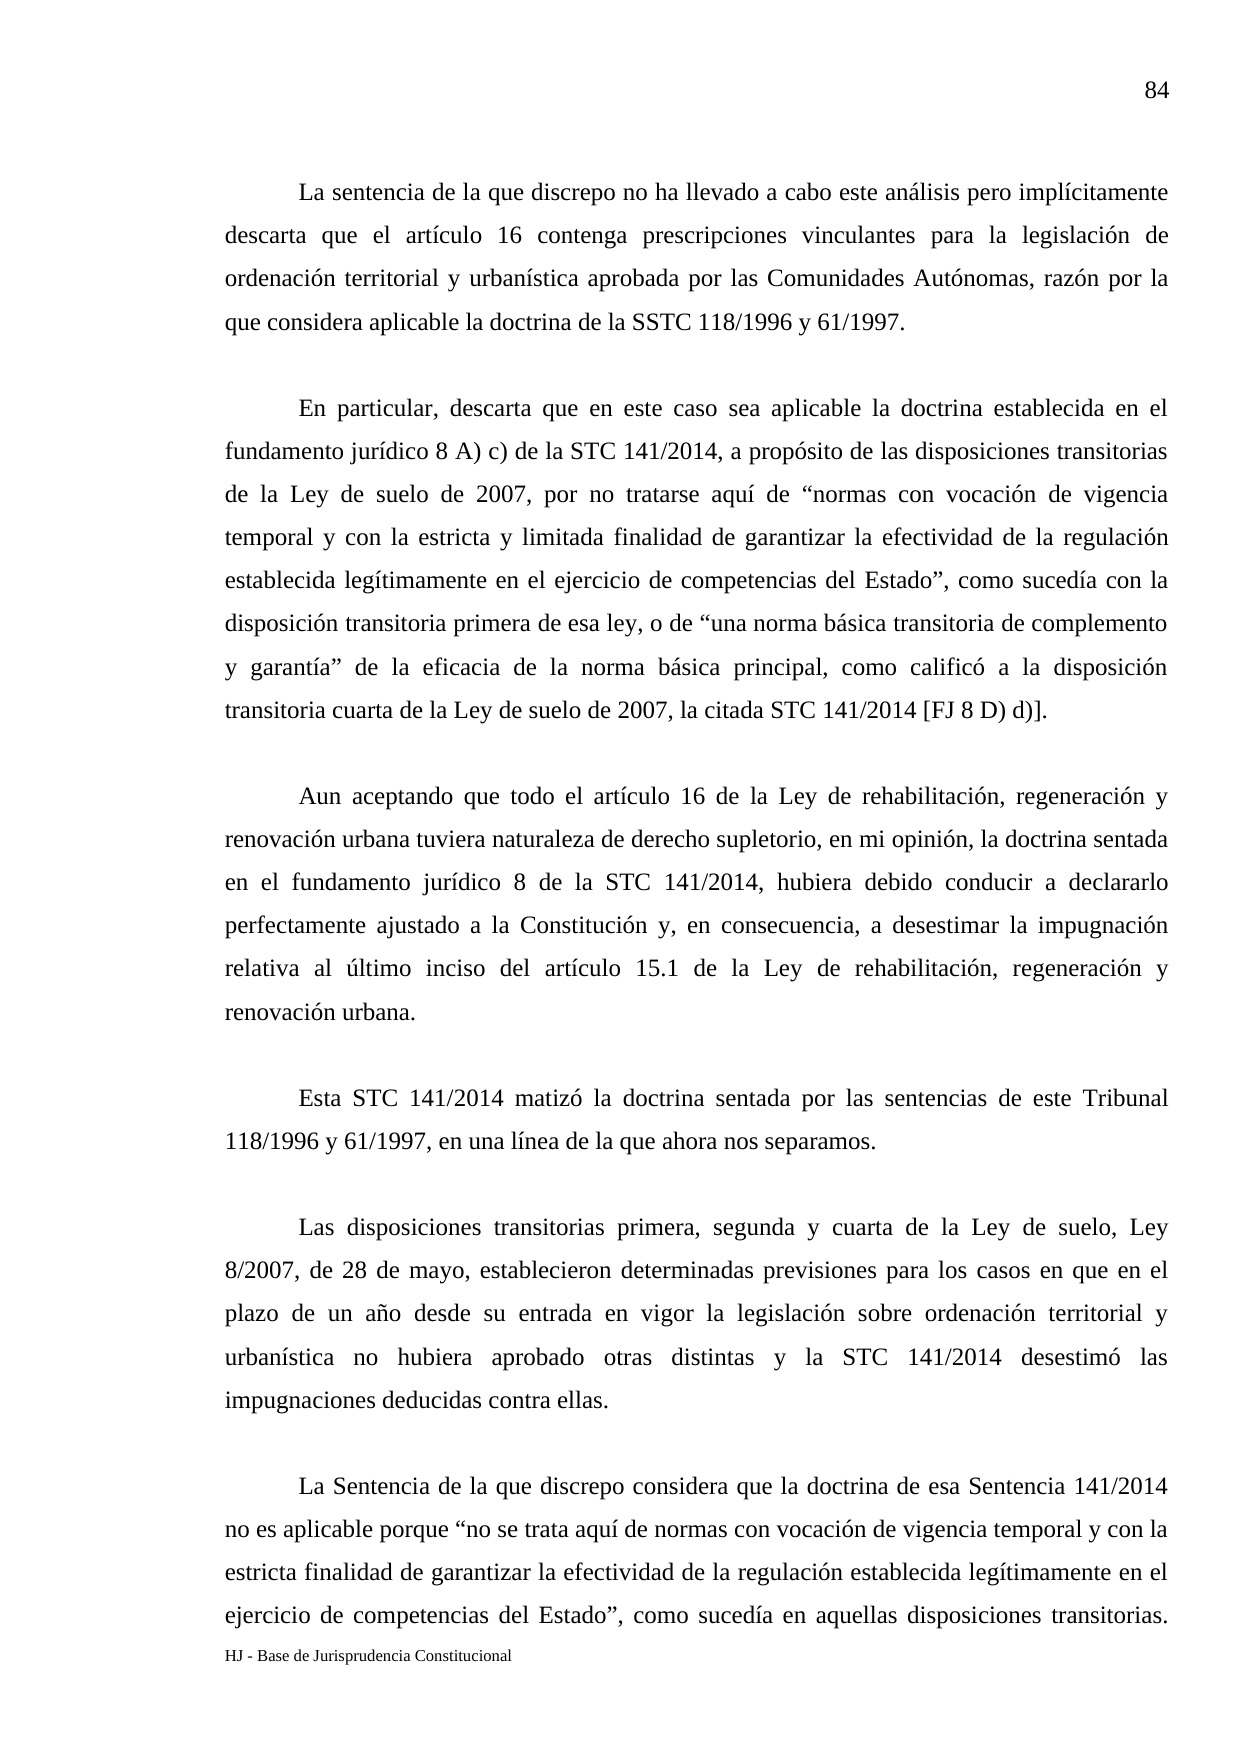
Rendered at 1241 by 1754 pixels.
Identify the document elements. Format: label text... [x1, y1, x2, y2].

text Aun aceptando que todo el artículo 16 de la Ley de rehabilitación, regeneración y renovación urbana tuviera naturaleza de derecho supletorio, en mi opinión, la doctrina sentada en el fundamento jurídico 8 de la STC 141/2014, hubiera debido conducir a declararlo perfectamente ajustado a la Constitución y, en consecuencia, a desestimar la impugnación relativa al último inciso del artículo 15.1 de la Ley de rehabilitación, regeneración y renovación urbana. [224, 781, 1169, 1025]
text Las disposiciones transitorias primera, segunda y cuarta de la Ley de suelo, Ley 8/2007, de 28 de mayo, establecieron determinadas previsiones para los casos en que en el plazo de un año desde su entrada en vigor la legislación sobre ordenación territorial y urbanística no hubiera aprobado otras distintas y la STC 141/2014 desestimó las impugnaciones deducidas contra ellas. [224, 1212, 1169, 1413]
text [224, 1471, 1169, 1629]
text Esta STC 141/2014 matizó la doctrina sentada por las sentencias de este Tribunal 118/1996 y 61/1997, en una línea de la que ahora nos separamos. [224, 1083, 1169, 1155]
text En particular, descarta que en este caso sea aplicable la doctrina establecida en el fundamento jurídico 8 A) c) de la STC 141/2014, a propósito de las disposiciones transitorias de la Ley de suelo de 2007, por no tratarse aquí de “normas con vocación de vigencia temporal y con la estricta y limitada finalidad de garantizar la efectividad de la regulación establecida legítimamente en el ejercicio de competencias del Estado”, como sucedía con la disposición transitoria primera de esa ley, o de “una norma básica transitoria de complemento y garantía” de la eficacia de la norma básica principal, como calificó a la disposición transitoria cuarta de la Ley de suelo de 2007, la citada STC 141/2014 [FJ 8 D) d)]. [224, 393, 1169, 723]
text La sentencia de la que discrepo no ha llevado a cabo este análisis pero implícitamente descarta que el artículo 16 contenga prescripciones vinculantes para la legislación de ordenación territorial y urbanística aprobada por las Comunidades Autónomas, razón por la que considera aplicable la doctrina de la SSTC 118/1996 y 61/1997. [224, 177, 1169, 335]
